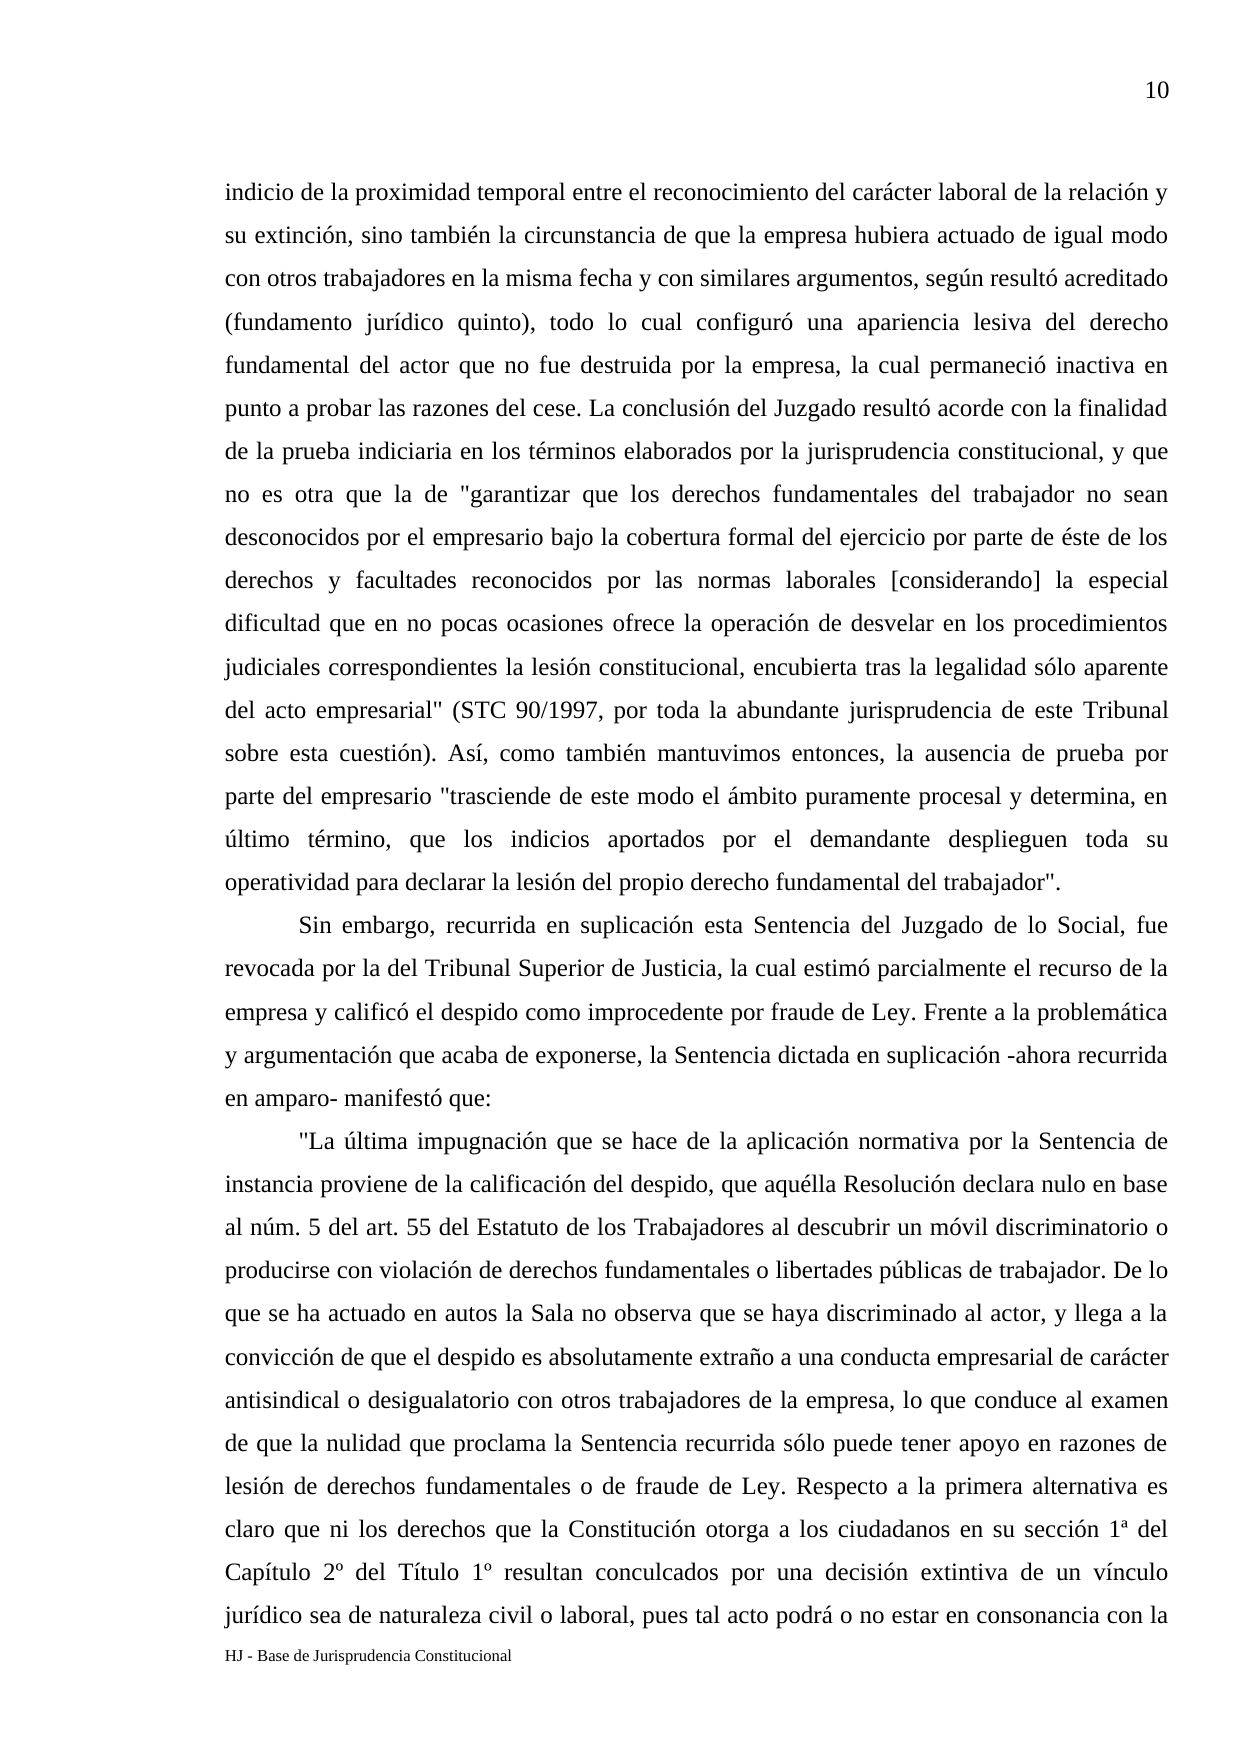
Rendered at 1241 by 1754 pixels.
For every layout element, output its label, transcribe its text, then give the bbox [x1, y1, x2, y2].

text Sin embargo, recurrida en suplicación esta Sentencia del Juzgado de lo Social, fue revocada por la del Tribunal Superior de Justicia, la cual estimó parcialmente el recurso de la empresa y calificó el despido como improcedente por fraude de Ley. Frente a la problemática y argumentación que acaba de exponerse, la Sentencia dictada en suplicación -ahora recurrida en amparo- manifestó que: [224, 910, 1169, 1112]
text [224, 177, 1169, 896]
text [224, 1126, 1169, 1629]
